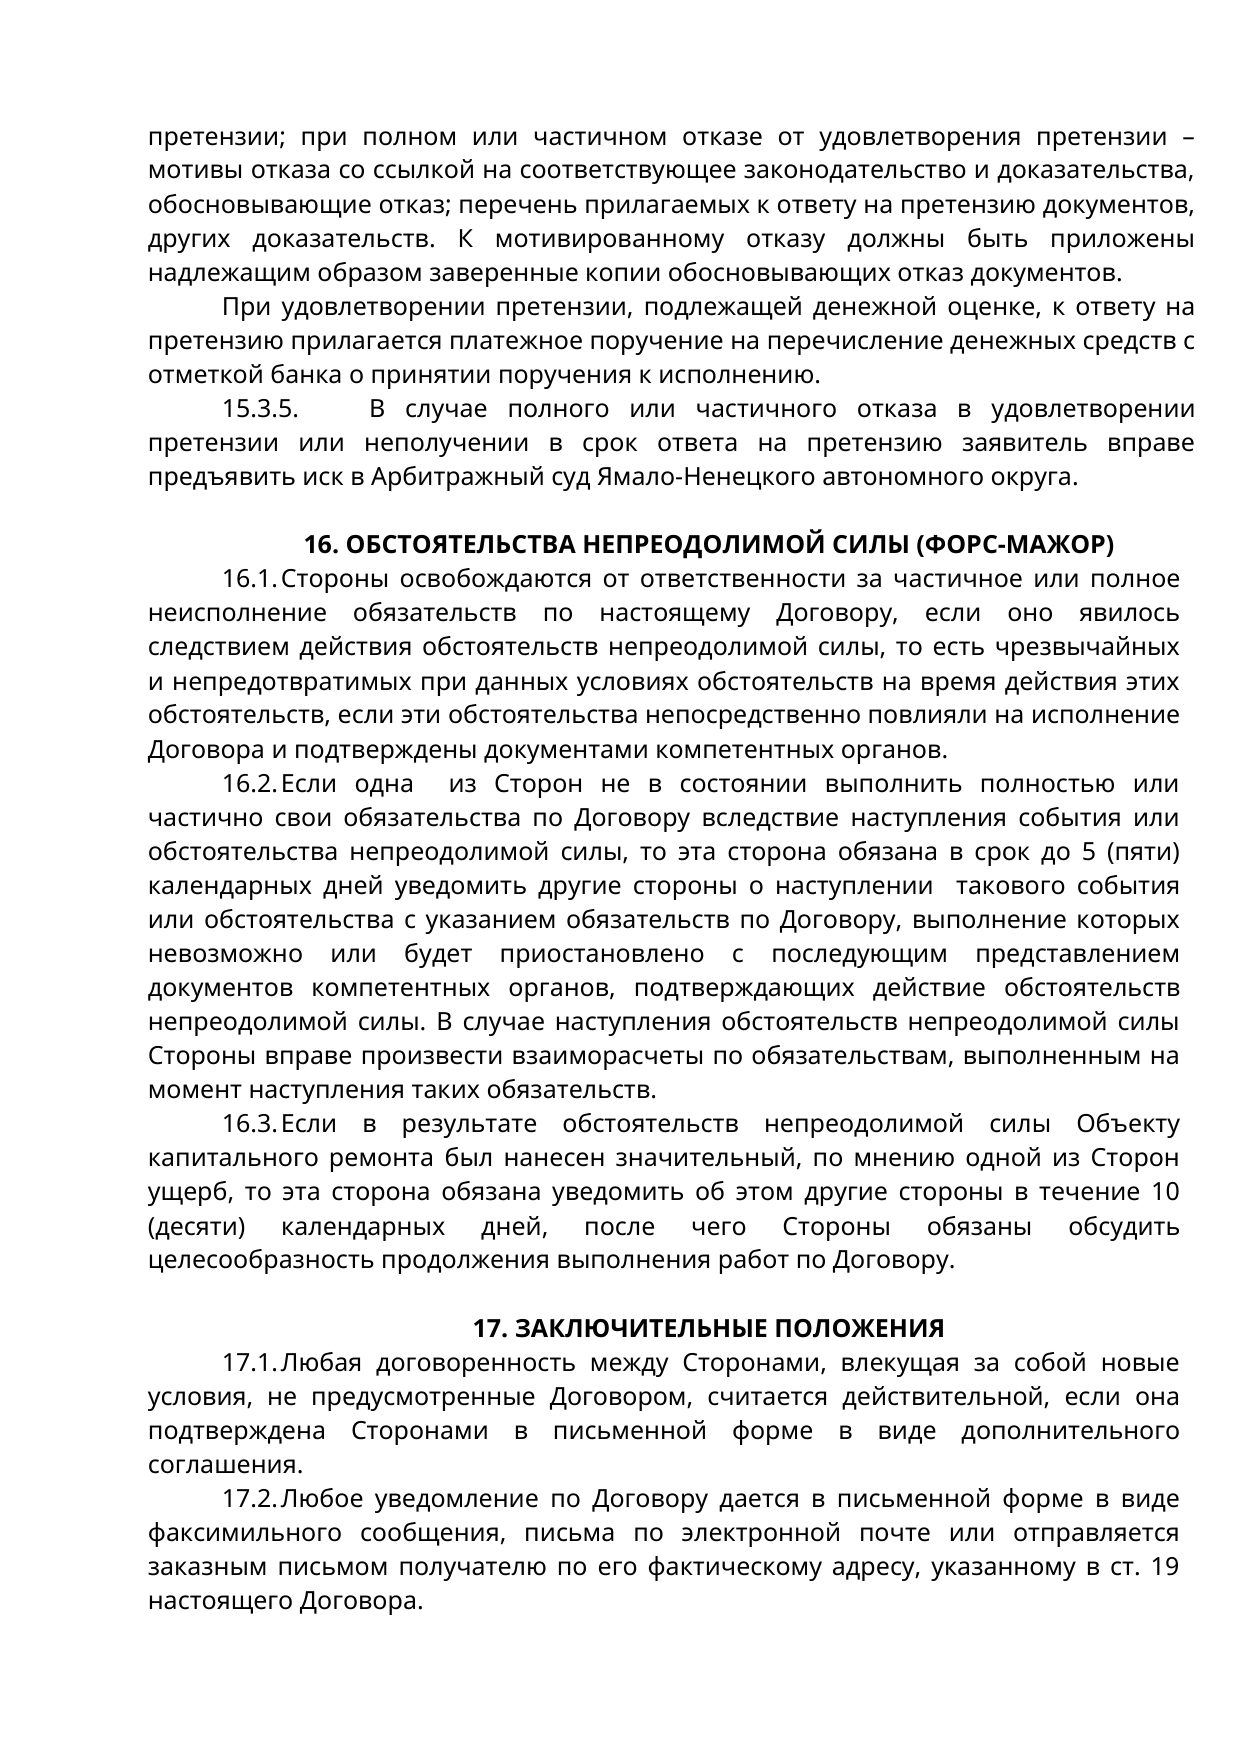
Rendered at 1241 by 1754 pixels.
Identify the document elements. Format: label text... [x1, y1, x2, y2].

text При удовлетворении претензии, подлежащей денежной оценке, к ответу на претензию прилагается платежное поручение на перечисление денежных средств с отметкой банка о принятии поручения к исполнению. [148, 288, 1196, 391]
list Если одна из Сторон не в состоянии выполнить полностью или частично свои обязательства по Договору вследствие наступления события или обстоятельства непреодолимой силы, то эта сторона обязана в срок до 5 (пяти) календарных дней уведомить другие стороны о наступлении такового события или обстоятельства с указанием обязательств по Договору, выполнение которых невозможно или будет приостановлено с последующим представлением документов компетентных органов, подтверждающих действие обстоятельств непреодолимой силы. В случае наступления обстоятельств непреодолимой силы Стороны вправе произвести взаиморасчеты по обязательствам, выполненным на момент наступления таких обязательств. [148, 765, 1181, 1106]
list Стороны освобождаются от ответственности за частичное или полное неисполнение обязательств по настоящему Договору, если оно явилось следствием действия обстоятельств непреодолимой силы, то есть чрезвычайных и непредотвратимых при данных условиях обстоятельств на время действия этих обстоятельств, если эти обстоятельства непосредственно повлияли на исполнение Договора и подтверждены документами компетентных органов. [148, 561, 1181, 765]
list Любая договоренность между Сторонами, влекущая за собой новые условия, не предусмотренные Договором, считается действительной, если она подтверждена Сторонами в письменной форме в виде дополнительного соглашения. [148, 1344, 1181, 1481]
text 16. ОБСТОЯТЕЛЬСТВА НЕПРЕОДОЛИМОЙ СИЛЫ (ФОРС-МАЖОР) [148, 527, 1196, 561]
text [148, 118, 1196, 288]
list В случае полного или частичного отказа в удовлетворении претензии или неполучении в срок ответа на претензию заявитель вправе предъявить иск в Арбитражный суд Ямало-Ненецкого автономного округа. [148, 391, 1196, 493]
list Любое уведомление по Договору дается в письменной форме в виде факсимильного сообщения, письма по электронной почте или отправляется заказным письмом получателю по его фактическому адресу, указанному в ст. 19 настоящего Договора. [148, 1481, 1181, 1617]
list Если в результате обстоятельств непреодолимой силы Объекту капитального ремонта был нанесен значительный, по мнению одной из Сторон ущерб, то эта сторона обязана уведомить об этом другие стороны в течение 10 (десяти) календарных дней, после чего Стороны обязаны обсудить целесообразность продолжения выполнения работ по Договору. [148, 1106, 1181, 1276]
text 17. ЗАКЛЮЧИТЕЛЬНЫЕ ПОЛОЖЕНИЯ [148, 1310, 1196, 1344]
